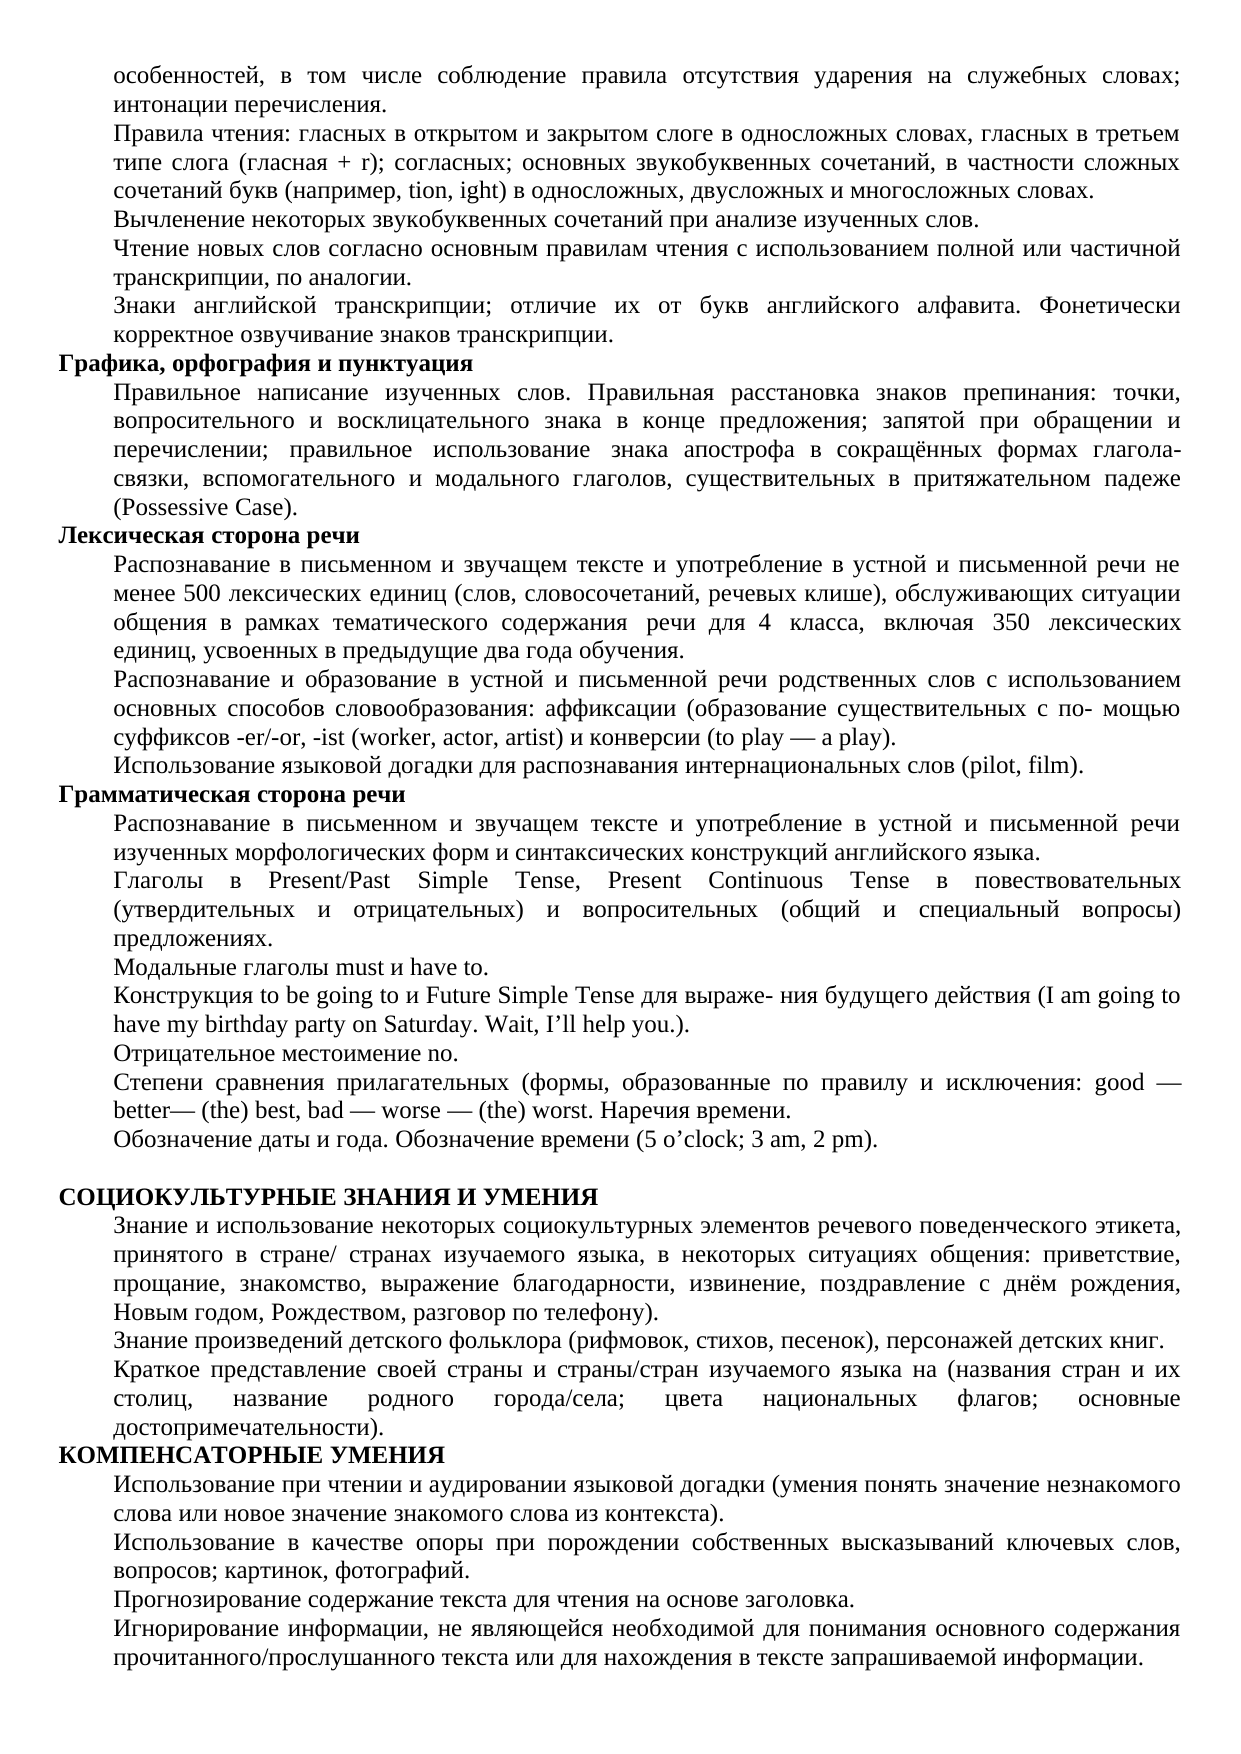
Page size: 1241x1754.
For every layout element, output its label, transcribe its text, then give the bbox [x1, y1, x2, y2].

text Правила чтения: гласных в открытом и закрытом слоге в односложных словах, гласных в третьем типе слога (гласная + r); согласных; основных звукобуквенных сочетаний, в частности сложных сочетаний букв (например, tion, ight) в односложных, двусложных и многосложных словах. [113, 118, 1181, 204]
subtitle Лексическая сторона речи [58, 520, 1182, 549]
text Распознавание в письменном и звучащем тексте и употребление в устной и письменной речи не менее 500 лексических единиц (слов, словосочетаний, речевых клише), обслуживающих ситуации общения в рамках тематического содержания речи для 4 класса, включая 350 лексических единиц, усвоенных в предыдущие два года обучения. [113, 549, 1182, 664]
text Конструкция to be going to и Future Simple Tense для выраже- ния будущего действия (I am going to have my birthday party on Saturday. Wait, I’ll help you.). [113, 980, 1182, 1038]
text Распознавание и образование в устной и письменной речи родственных слов с использованием основных способов словообразования: аффиксации (образование существительных с по- мощью суффиксов -er/-or, -ist (worker, actor, artist) и конверсии (to play — a play). [113, 664, 1182, 750]
text Степени сравнения прилагательных (формы, образованные по правилу и исключения: good — better— (the) best, bad — worse — (the) worst. Наречия времени. [113, 1067, 1182, 1124]
text Распознавание в письменном и звучащем тексте и употребление в устной и письменной речи изученных морфологических форм и синтаксических конструкций английского языка. [113, 808, 1182, 865]
subtitle КОМПЕНСАТОРНЫЕ УМЕНИЯ [58, 1440, 1182, 1469]
text Отрицательное местоимение no. [113, 1038, 1182, 1067]
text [113, 60, 1181, 118]
text Использование в качестве опоры при порождении собственных высказываний ключевых слов, вопросов; картинок, фотографий. [113, 1527, 1182, 1584]
text Использование языковой догадки для распознавания интернациональных слов (pilot, film). [113, 750, 1182, 779]
subtitle Графика, орфография и пунктуация [58, 348, 1182, 377]
text Знание произведений детского фольклора (рифмовок, стихов, песенок), персонажей детских книг. [113, 1325, 1182, 1354]
text Чтение новых слов согласно основным правилам чтения с использованием полной или частичной транскрипции, по аналогии. [113, 233, 1182, 290]
subtitle Грамматическая сторона речи [58, 779, 1182, 808]
subtitle СОЦИОКУЛЬТУРНЫЕ ЗНАНИЯ И УМЕНИЯ [58, 1182, 1182, 1210]
text Вычленение некоторых звукобуквенных сочетаний при анализе изученных слов. [113, 204, 1182, 233]
text Знаки английской транскрипции; отличие их от букв английского алфавита. Фонетически корректное озвучивание знаков транскрипции. [113, 290, 1182, 348]
text Модальные глаголы must и have to. [113, 952, 1182, 980]
text Краткое представление своей страны и страны/стран изучаемого языка на (названия стран и их столиц, название родного города/села; цвета национальных флагов; основные достопримечательности). [113, 1354, 1182, 1440]
text Игнорирование информации, не являющейся необходимой для понимания основного содержания прочитанного/прослушанного текста или для нахождения в тексте запрашиваемой информации. [113, 1613, 1182, 1670]
text Использование при чтении и аудировании языковой догадки (умения понять значение незнакомого слова или новое значение знакомого слова из контекста). [113, 1469, 1182, 1527]
text Знание и использование некоторых социокультурных элементов речевого поведенческого этикета, принятого в стране/ странах изучаемого языка, в некоторых ситуациях общения: приветствие, прощание, знакомство, выражение благодарности, извинение, поздравление с днём рождения, Новым годом, Рождеством, разговор по телефону). [113, 1210, 1182, 1325]
text Обозначение даты и года. Обозначение времени (5 o’clock; 3 am, 2 pm). [113, 1124, 1182, 1153]
text Глаголы в Present/Past Simple Tense, Present Continuous Tense в повествовательных (утвердительных и отрицательных) и вопросительных (общий и специальный вопросы) предложениях. [113, 865, 1182, 952]
text Правильное написание изученных слов. Правильная расстановка знаков препинания: точки, вопросительного и восклицательного знака в конце предложения; запятой при обращении и перечислении; правильное использование знака апострофа в сокращённых формах глагола-связки, вспомогательного и модального глаголов, существительных в притяжательном падеже (Possessive Case). [113, 377, 1182, 520]
text Прогнозирование содержание текста для чтения на основе заголовка. [113, 1584, 1182, 1613]
